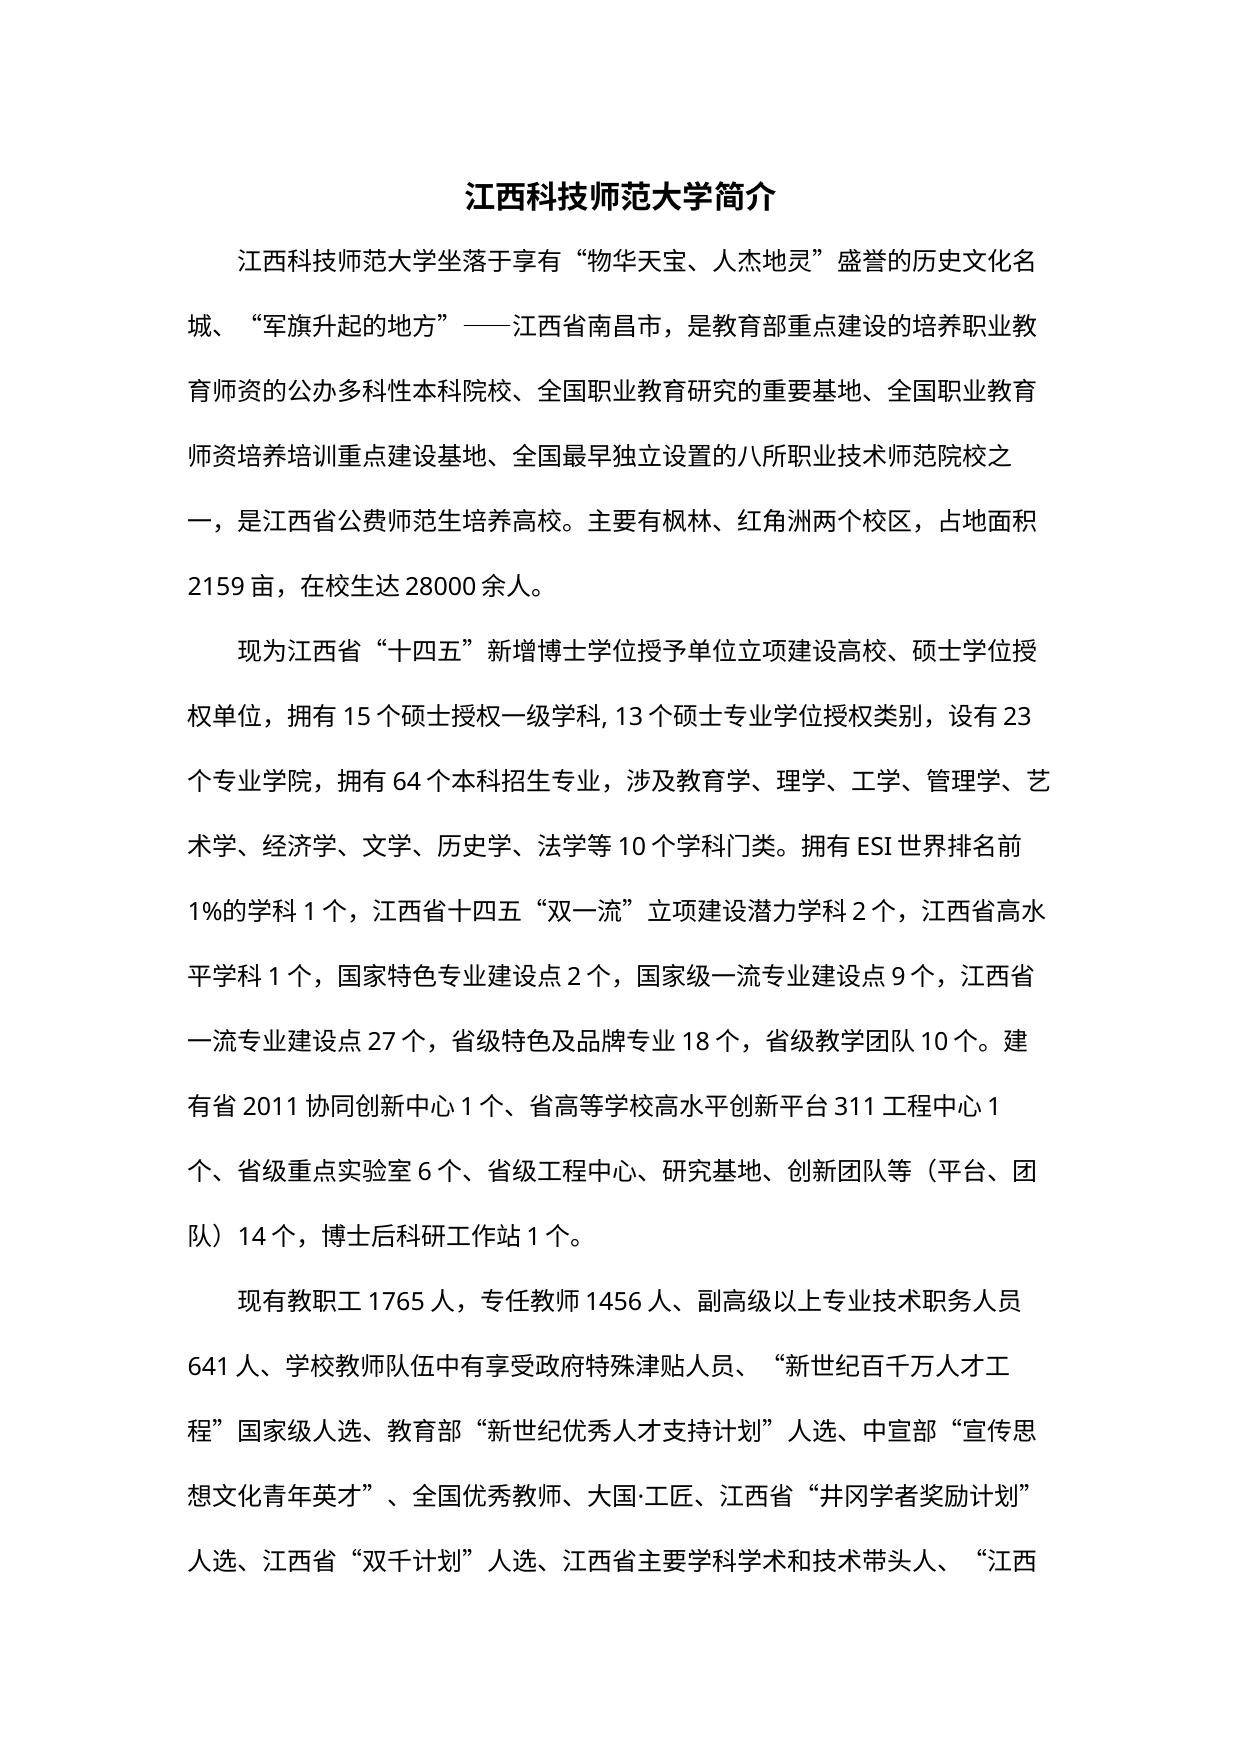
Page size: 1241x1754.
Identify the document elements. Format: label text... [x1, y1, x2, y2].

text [187, 1267, 1053, 1592]
text 江西科技师范大学坐落于享有“物华天宝、人杰地灵”盛誉的历史文化名城、“军旗升起的地方”——江西省南昌市，是教育部重点建设的培养职业教育师资的公办多科性本科院校、全国职业教育研究的重要基地、全国职业教育师资培养培训重点建设基地、全国最早独立设置的八所职业技术师范院校之一，是江西省公费师范生培养高校。主要有枫林、红角洲两个校区，占地面积2159亩，在校生达28000余人。 [187, 227, 1053, 617]
text 现为江西省“十四五”新增博士学位授予单位立项建设高校、硕士学位授权单位，拥有15个硕士授权一级学科, 13个硕士专业学位授权类别，设有23个专业学院，拥有64个本科招生专业，涉及教育学、理学、工学、管理学、艺术学、经济学、文学、历史学、法学等10个学科门类。拥有ESI世界排名前1%的学科1个，江西省十四五“双一流”立项建设潜力学科2个，江西省高水平学科1个，国家特色专业建设点2个，国家级一流专业建设点9个，江西省一流专业建设点27个，省级特色及品牌专业18个，省级教学团队10个。建有省2011协同创新中心1个、省高等学校高水平创新平台311工程中心1个、省级重点实验室6个、省级工程中心、研究基地、创新团队等（平台、团队）14个，博士后科研工作站1个。 [187, 617, 1053, 1267]
text 江西科技师范大学简介 [187, 162, 1053, 227]
